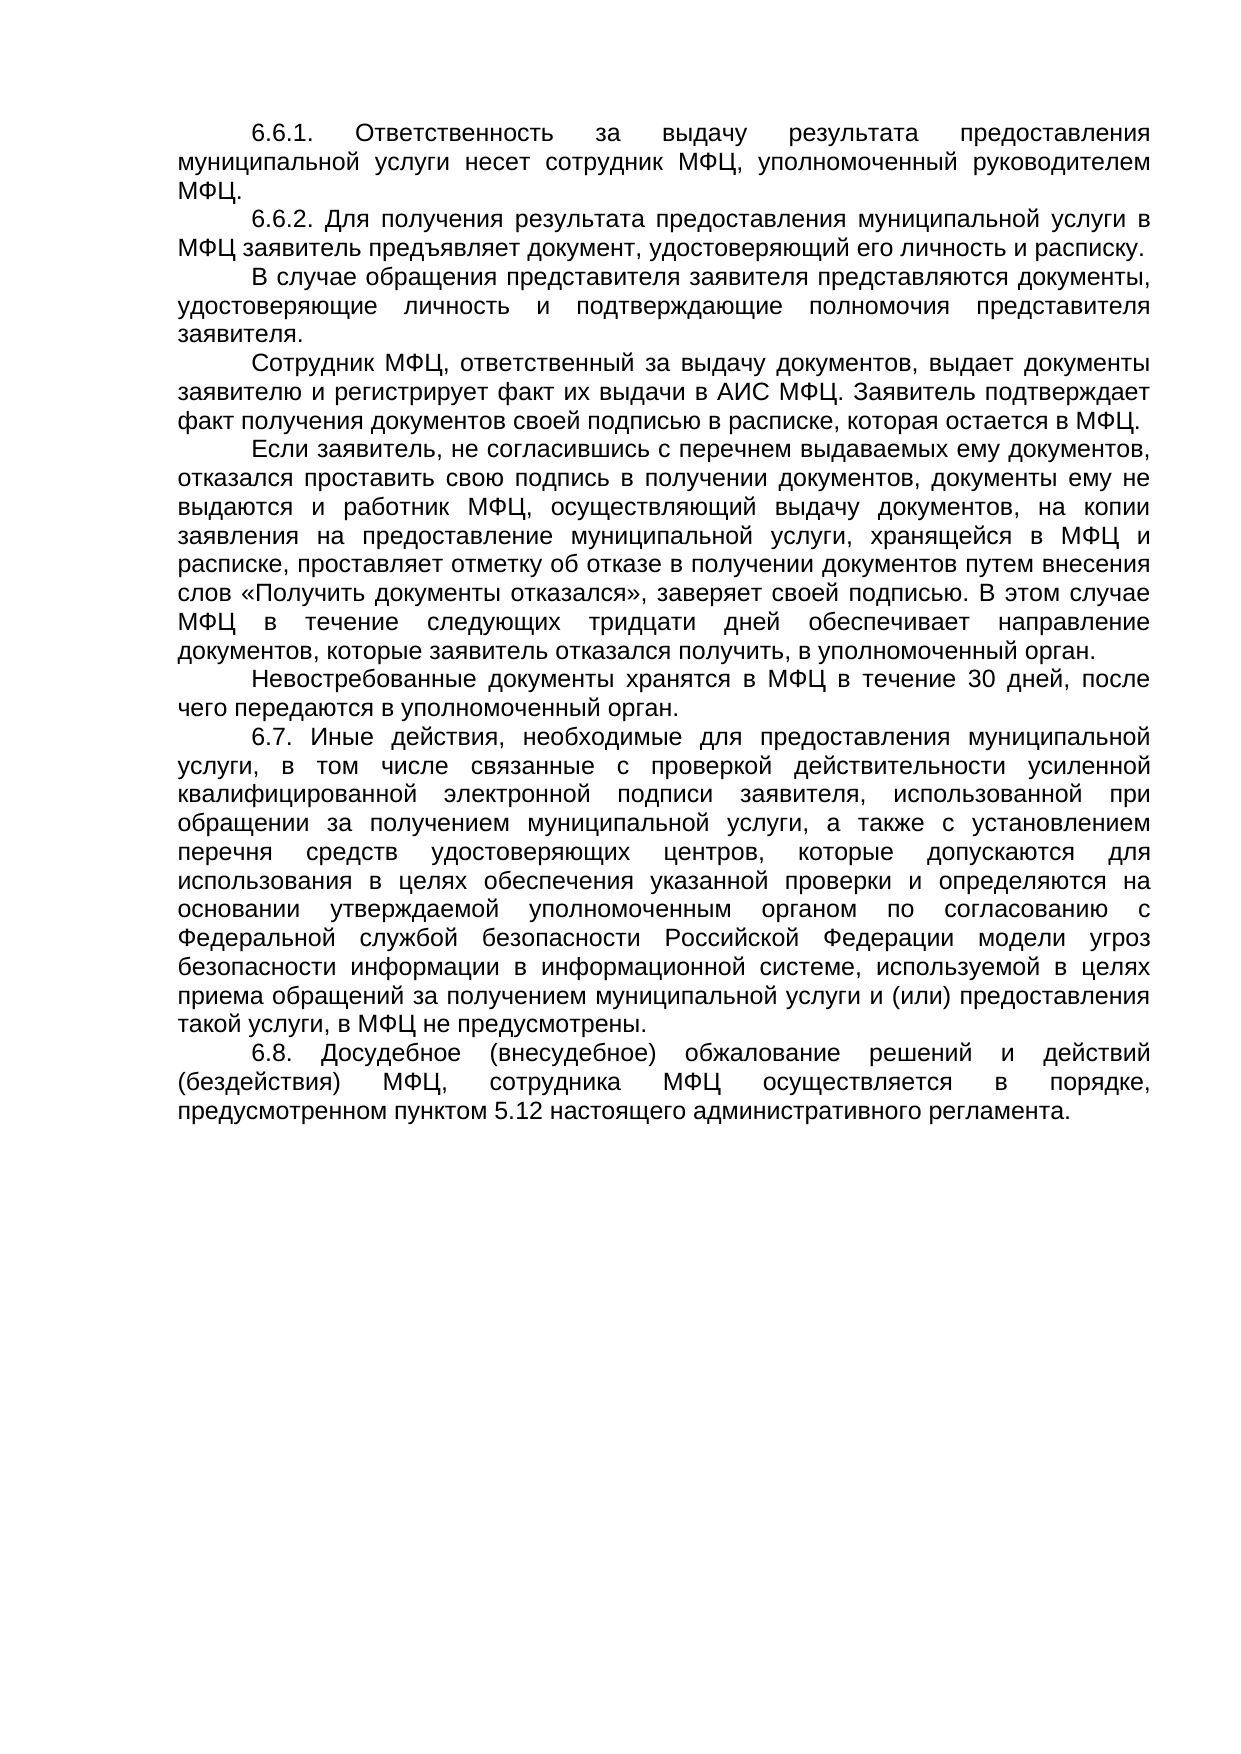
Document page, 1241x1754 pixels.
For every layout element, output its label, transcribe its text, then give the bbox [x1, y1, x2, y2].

text 6.6.2. Для получения результата предоставления муниципальной услуги в МФЦ заявитель предъявляет документ, удостоверяющий его личность и расписку. [177, 204, 1152, 262]
text 6.8. Досудебное (внесудебное) обжалование решений и действий (бездействия) МФЦ, сотрудника МФЦ осуществляется в порядке, предусмотренном пунктом 5.12 настоящего административного регламента. [177, 1038, 1152, 1124]
text В случае обращения представителя заявителя представляются документы, удостоверяющие личность и подтверждающие полномочия представителя заявителя. [177, 262, 1152, 348]
text Невостребованные документы хранятся в МФЦ в течение 30 дней, после чего передаются в уполномоченный орган. [177, 664, 1152, 722]
text Сотрудник МФЦ, ответственный за выдачу документов, выдает документы заявителю и регистрирует факт их выдачи в АИС МФЦ. Заявитель подтверждает факт получения документов своей подписью в расписке, которая остается в МФЦ. [177, 348, 1152, 434]
text Если заявитель, не согласившись с перечнем выдаваемых ему документов, отказался проставить свою подпись в получении документов, документы ему не выдаются и работник МФЦ, осуществляющий выдачу документов, на копии заявления на предоставление муниципальной услуги, хранящейся в МФЦ и расписке, проставляет отметку об отказе в получении документов путем внесения слов «Получить документы отказался», заверяет своей подписью. В этом случае МФЦ в течение следующих тридцати дней обеспечивает направление документов, которые заявитель отказался получить, в уполномоченный орган. [177, 434, 1152, 664]
text 6.6.1. Ответственность за выдачу результата предоставления муниципальной услуги несет сотрудник МФЦ, уполномоченный руководителем МФЦ. [177, 118, 1152, 204]
text 6.7. Иные действия, необходимые для предоставления муниципальной услуги, в том числе связанные с проверкой действительности усиленной квалифицированной электронной подписи заявителя, использованной при обращении за получением муниципальной услуги, а также с установлением перечня средств удостоверяющих центров, которые допускаются для использования в целях обеспечения указанной проверки и определяются на основании утверждаемой уполномоченным органом по согласованию с Федеральной службой безопасности Российской Федерации модели угроз безопасности информации в информационной системе, используемой в целях приема обращений за получением муниципальной услуги и (или) предоставления такой услуги, в МФЦ не предусмотрены. [177, 722, 1152, 1038]
